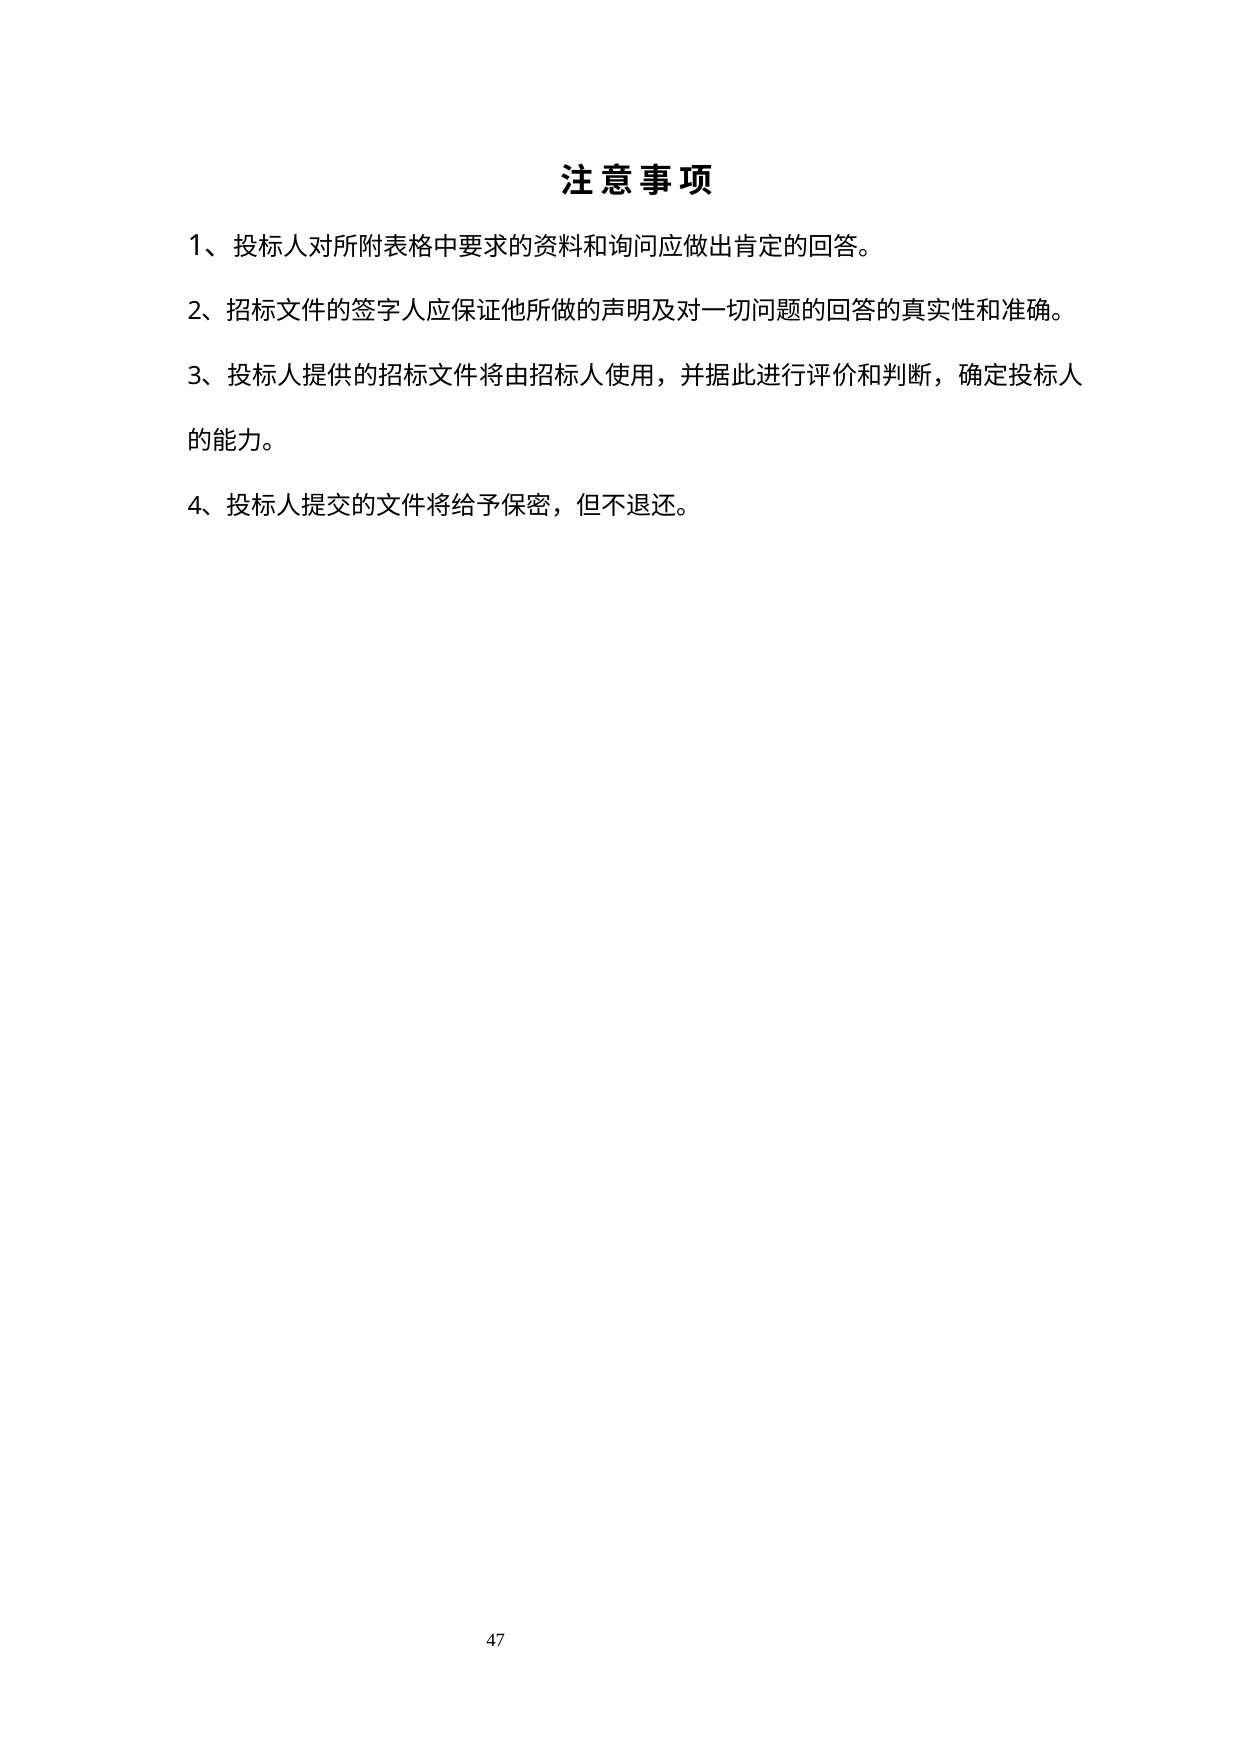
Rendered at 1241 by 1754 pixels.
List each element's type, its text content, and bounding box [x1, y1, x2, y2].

text 注意事项 [187, 146, 1085, 211]
text 3、投标人提供的招标文件将由招标人使用，并据此进行评价和判断，确定投标人的能力。 [187, 341, 1085, 471]
text 1、投标人对所附表格中要求的资料和询问应做出肯定的回答。 [187, 211, 1085, 276]
text 4、投标人提交的文件将给予保密，但不退还。 [187, 471, 1085, 536]
text 2、招标文件的签字人应保证他所做的声明及对一切问题的回答的真实性和准确。 [187, 276, 1085, 341]
